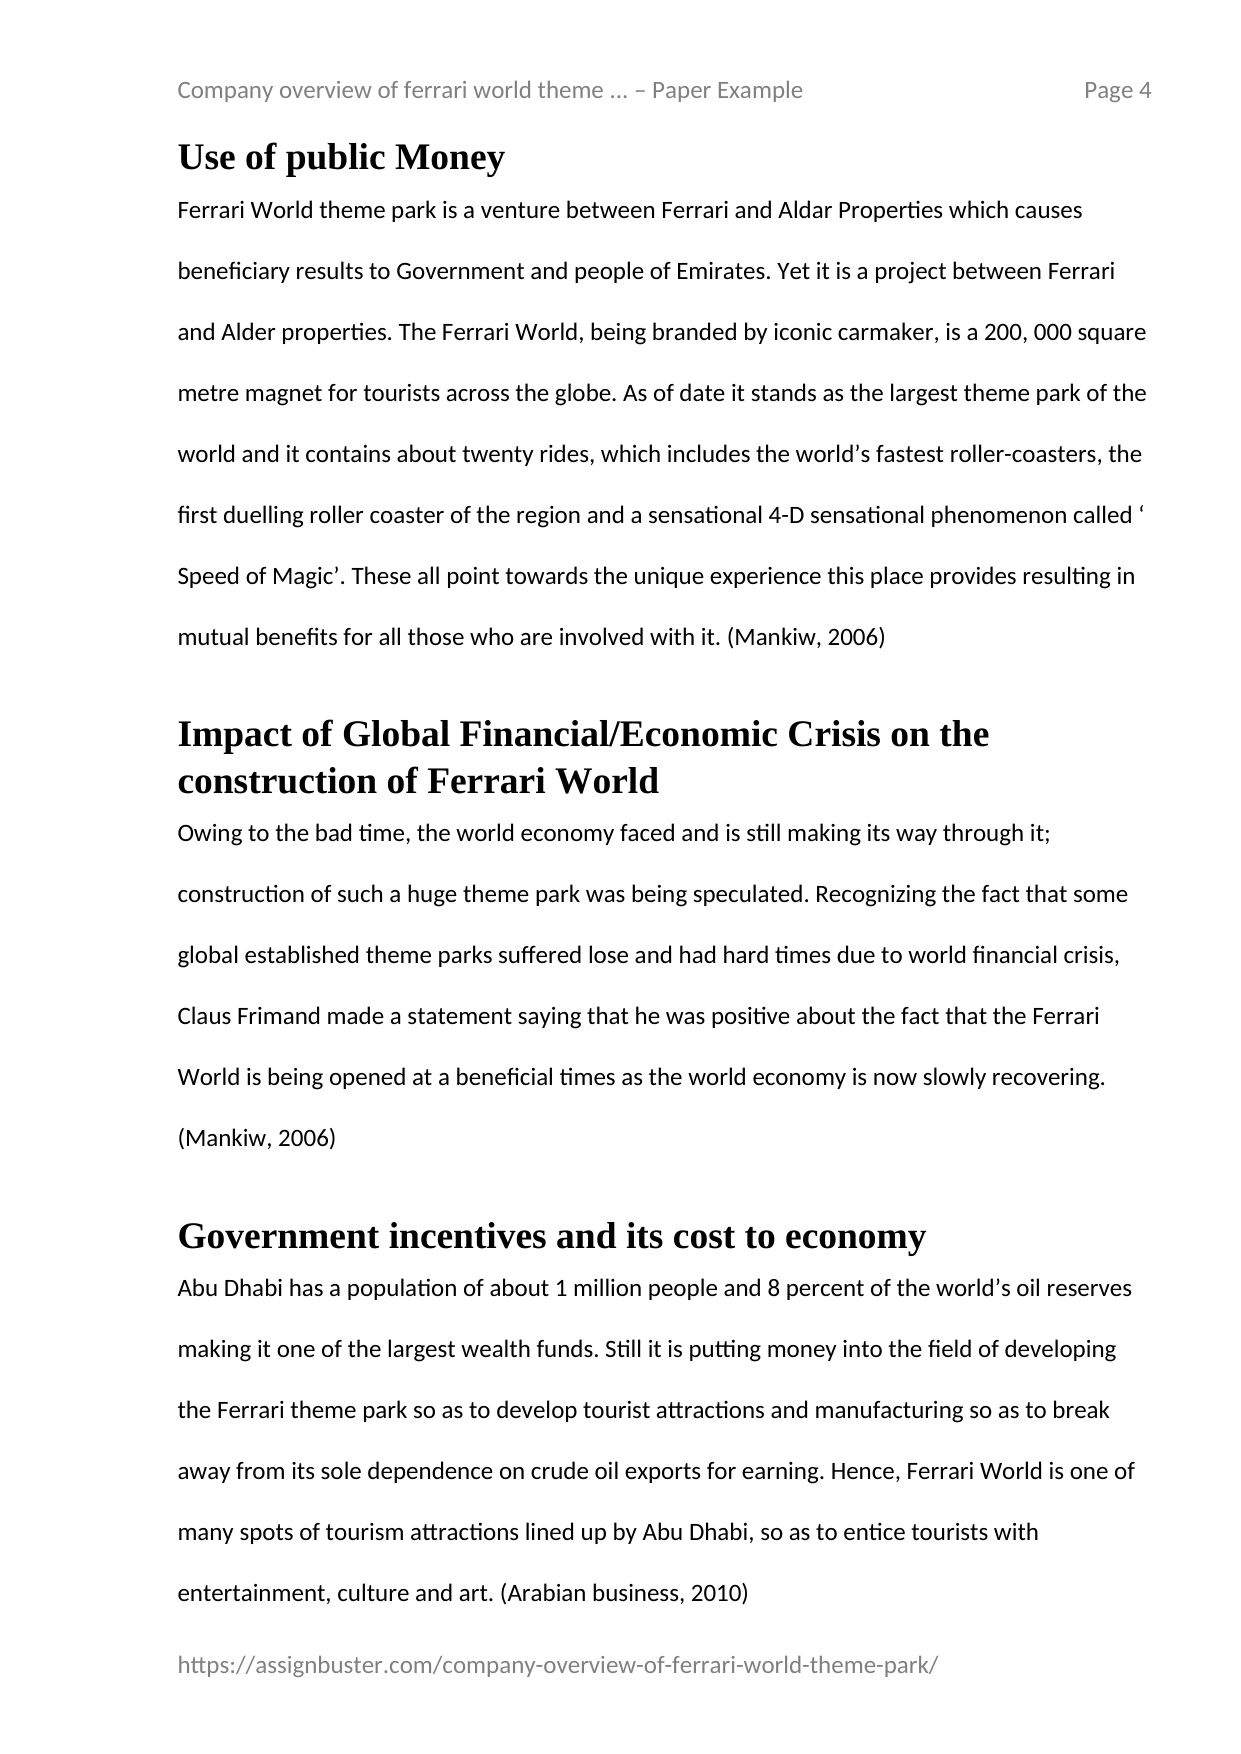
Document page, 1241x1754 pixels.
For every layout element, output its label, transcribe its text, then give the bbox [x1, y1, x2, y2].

subtitle Impact of Global Financial/Economic Crisis on the construction of Ferrari World [177, 712, 1152, 801]
text Abu Dhabi has a population of about 1 million people and 8 percent of the world’s oil reserves making it one of the largest wealth funds. Still it is putting money into the field of developing the Ferrari theme park so as to develop tourist attractions and manufacturing so as to break away from its sole dependence on crude oil exports for earning. Hence, Ferrari World is one of many spots of tourism attractions lined up by Abu Dhabi, so as to entice tourists with entertainment, culture and art. (Arabian business, 2010) [177, 1272, 1152, 1608]
text Ferrari World theme park is a venture between Ferrari and Aldar Properties which causes beneficiary results to Government and people of Emirates. Yet it is a project between Ferrari and Alder properties. The Ferrari World, being branded by iconic carmaker, is a 200, 000 square metre magnet for tourists across the globe. As of date it stands as the largest theme park of the world and it contains about twenty rides, which includes the world’s fastest roller-coasters, the first duelling roller coaster of the region and a sensational 4-D sensational phenomenon called ‘ Speed of Magic’. These all point towards the unique experience this place provides resulting in mutual benefits for all those who are involved with it. (Mankiw, 2006) [177, 194, 1152, 652]
subtitle Government incentives and its cost to economy [177, 1213, 1152, 1256]
text Owing to the bad time, the world economy faced and is still making its way through it; construction of such a huge theme park was being speculated. Recognizing the fact that some global established theme parks suffered lose and had hard times due to world financial crisis, Claus Frimand made a statement saying that he was positive about the fact that the Ferrari World is being opened at a beneficial times as the world economy is now slowly recovering. (Mankiw, 2006) [177, 817, 1152, 1153]
subtitle Use of public Money [177, 135, 1152, 178]
